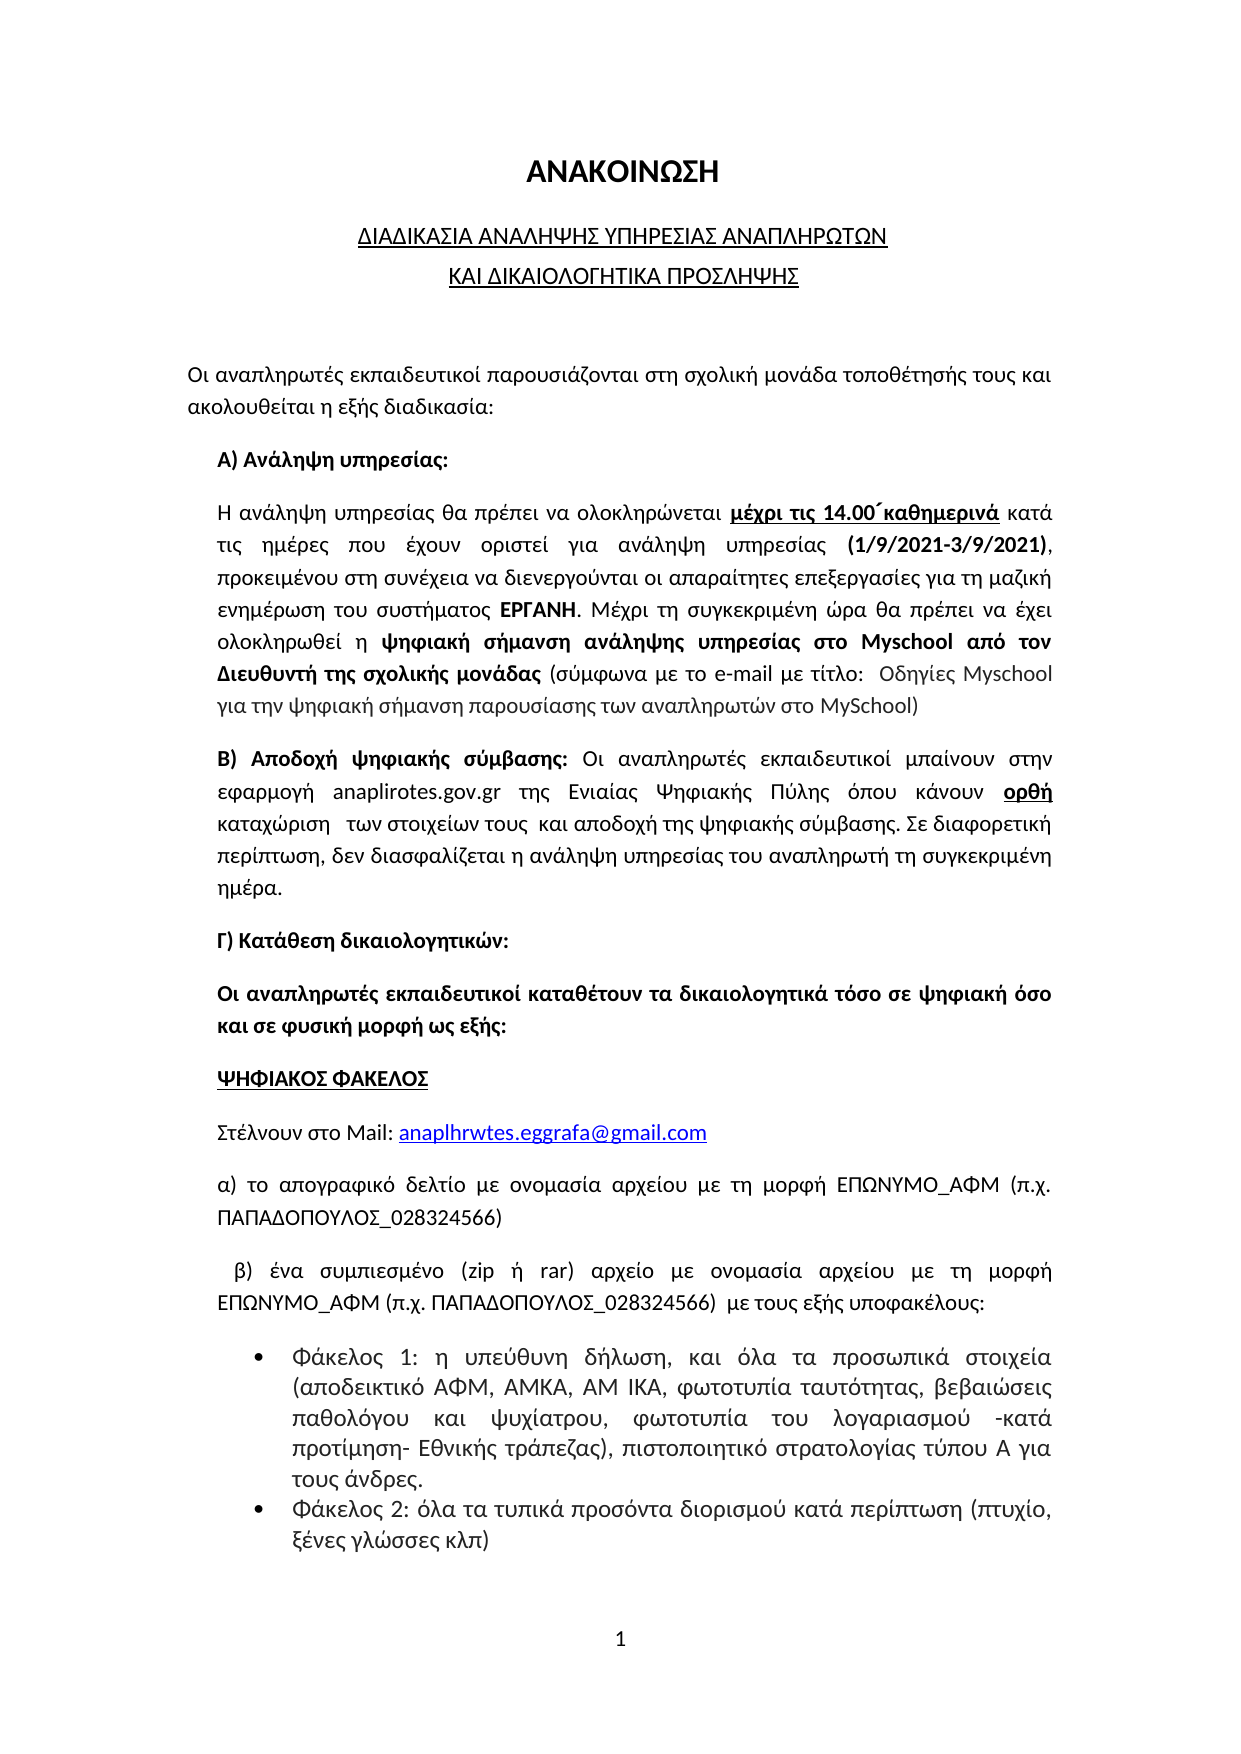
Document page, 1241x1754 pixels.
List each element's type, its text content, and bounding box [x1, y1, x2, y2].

text ΨΗΦΙΑΚΟΣ ΦΑΚΕΛΟΣ [217, 1064, 1053, 1093]
text Α) Ανάληψη υπηρεσίας: [217, 445, 1053, 473]
text Στέλνουν στο Mail: anaplhrwtes.eggrafa@gmail.com [217, 1118, 1053, 1146]
text Η ανάληψη υπηρεσίας θα πρέπει να ολοκληρώνεται μέχρι τις 14.00 ́καθημερινά κατά τις ημέρες που έχουν οριστεί για ανάληψη υπηρεσίας (1/9/2021-3/9/2021), προκειμένου στη συνέχεια να διενεργούνται οι απαραίτητες επεξεργασίες για τη μαζική ενημέρωση του συστήματος ΕΡΓΑΝΗ. Μέχρι τη συγκεκριμένη ώρα θα πρέπει να έχει ολοκληρωθεί η ψηφιακή σήμανση ανάληψης υπηρεσίας στο Myschool από τον Διευθυντή της σχολικής μονάδας (σύμφωνα με το e-mail με τίτλο: Οδηγίες Myschool για την ψηφιακή σήμανση παρουσίασης των αναπληρωτών στο MySchool) [217, 498, 1053, 719]
text ΑΝΑΚΟΙΝΩΣΗ [192, 150, 1053, 191]
text Οι αναπληρωτές εκπαιδευτικοί καταθέτουν τα δικαιολογητικά τόσο σε ψηφιακή όσο και σε φυσική μορφή ως εξής: [217, 979, 1053, 1039]
list Φάκελος 1: η υπεύθυνη δήλωση, και όλα τα προσωπικά στοιχεία (αποδεικτικό ΑΦΜ, ΑΜΚΑ, ΑΜ ΙΚΑ, φωτοτυπία ταυτότητας, βεβαιώσεις παθολόγου και ψυχίατρου, φωτοτυπία του λογαριασμού -κατά προτίμηση- Εθνικής τράπεζας), πιστοποιητικό στρατολογίας τύπου Α για τους άνδρες. [254, 1341, 1053, 1494]
text ΔΙΑΔΙΚΑΣΙΑ ΑΝΑΛΗΨΗΣ ΥΠΗΡΕΣΙΑΣ ΑΝΑΠΛΗΡΩΤΩΝ [194, 220, 1051, 251]
text ΚΑΙ ΔΙΚΑΙΟΛΟΓΗΤΙΚΑ ΠΡΟΣΛΗΨΗΣ [194, 260, 1053, 291]
text B) Αποδοχή ψηφιακής σύμβασης: Οι αναπληρωτές εκπαιδευτικοί μπαίνουν στην εφαρμογή anaplirotes.gov.gr της Ενιαίας Ψηφιακής Πύλης όπου κάνουν ορθή καταχώριση των στοιχείων τους και αποδοχή της ψηφιακής σύμβασης. Σε διαφορετική περίπτωση, δεν διασφαλίζεται η ανάληψη υπηρεσίας του αναπληρωτή τη συγκεκριμένη ημέρα. [217, 744, 1053, 901]
text α) το απογραφικό δελτίο με ονομασία αρχείου με τη μορφή ΕΠΩΝΥΜΟ_ΑΦΜ (π.χ. ΠΑΠΑΔΟΠΟΥΛΟΣ_028324566) [217, 1171, 1053, 1231]
text Οι αναπληρωτές εκπαιδευτικοί παρουσιάζονται στη σχολική μονάδα τοποθέτησής τους και ακολουθείται η εξής διαδικασία: [187, 360, 1053, 420]
text Γ) Κατάθεση δικαιολογητικών: [217, 926, 1053, 954]
list Φάκελος 2: όλα τα τυπικά προσόντα διορισμού κατά περίπτωση (πτυχίο, ξένες γλώσσες κλπ) [254, 1494, 1053, 1555]
text β) ένα συμπιεσμένο (zip ή rar) αρχείο με ονομασία αρχείου με τη μορφή ΕΠΩΝΥΜΟ_ΑΦΜ (π.χ. ΠΑΠΑΔΟΠΟΥΛΟΣ_028324566) με τους εξής υποφακέλους: [217, 1256, 1053, 1316]
